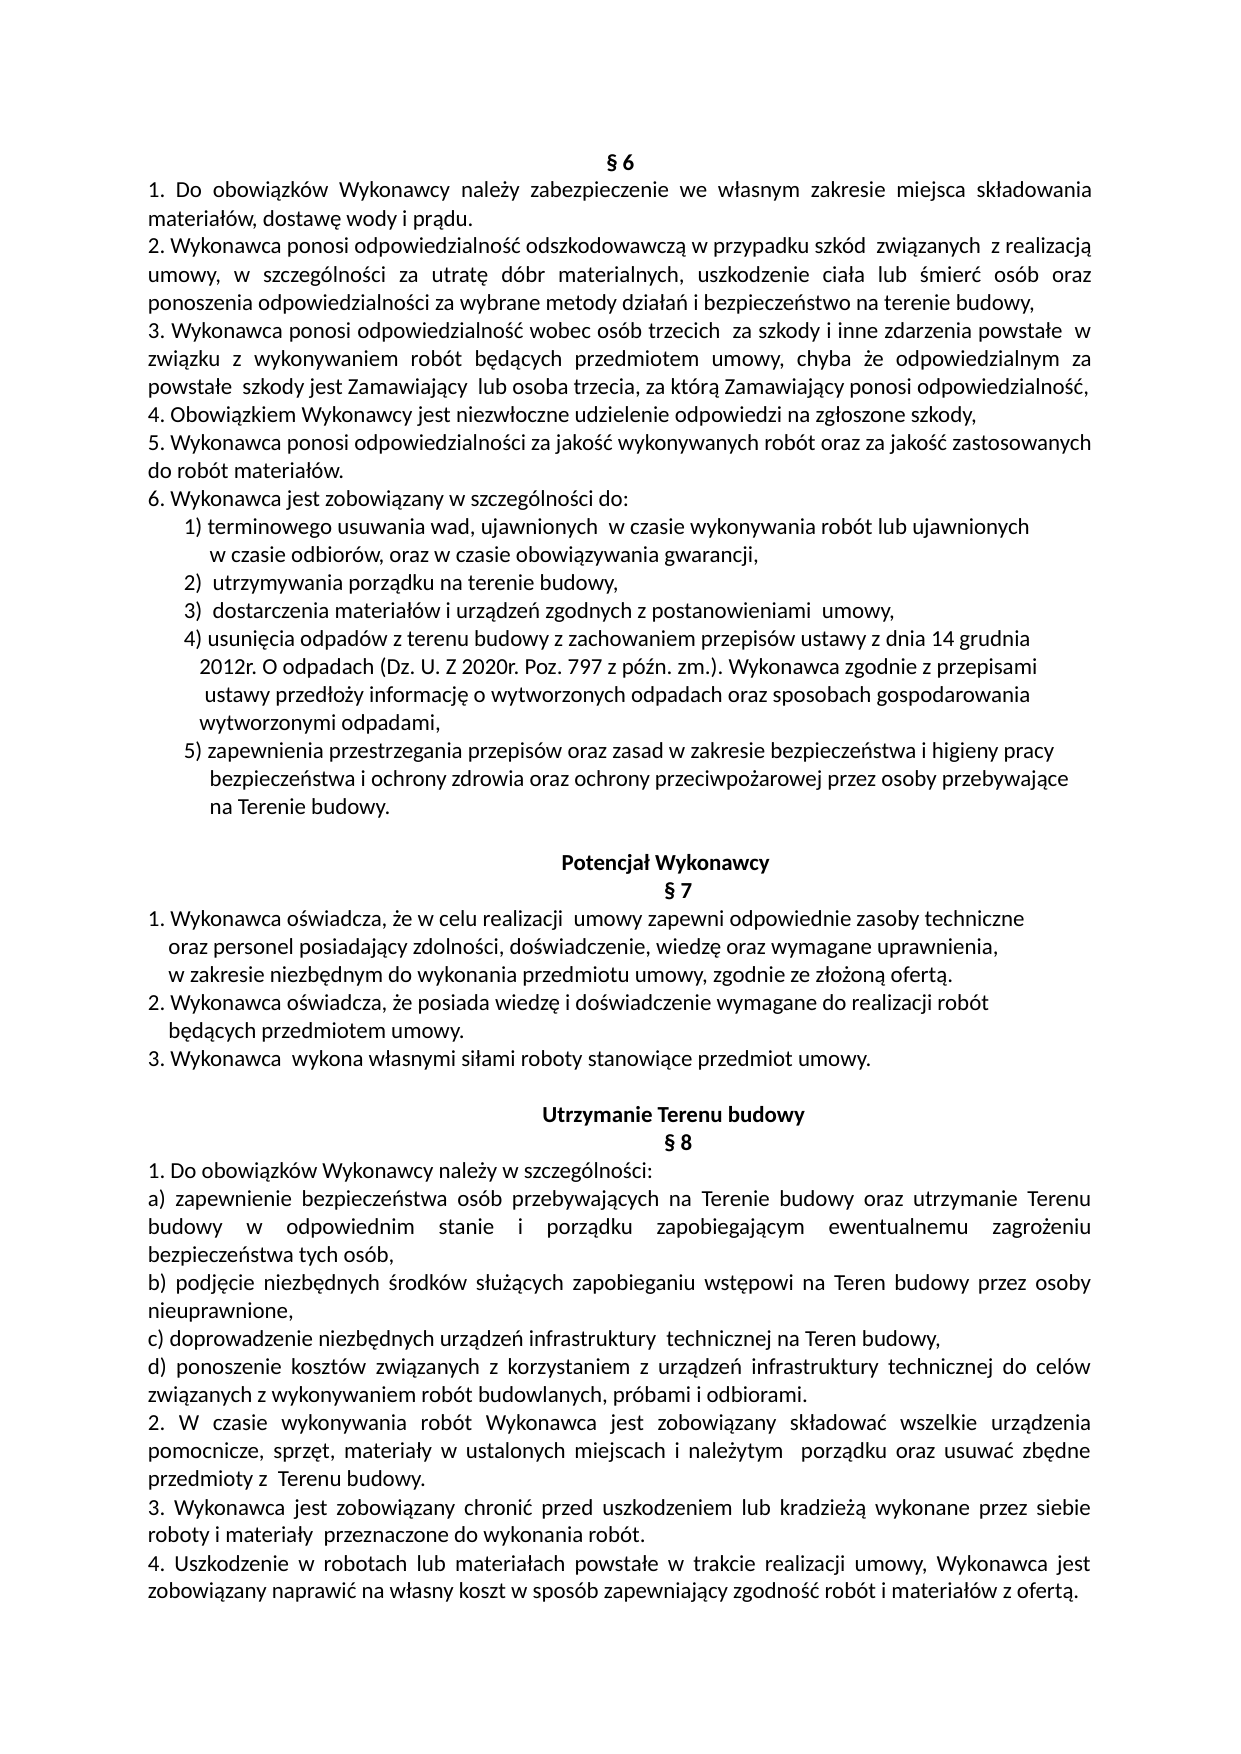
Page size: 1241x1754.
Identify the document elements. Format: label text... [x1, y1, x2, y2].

text § 6 [148, 148, 1093, 176]
list b) podjęcie niezbędnych środków służących zapobieganiu wstępowi na Teren budowy przez osoby nieuprawnione, [148, 1268, 1093, 1324]
list będących przedmiotem umowy. [148, 1016, 1093, 1044]
list 4. Uszkodzenie w robotach lub materiałach powstałe w trakcie realizacji umowy, Wykonawca jest zobowiązany naprawić na własny koszt w sposób zapewniający zgodność robót i materiałów z ofertą. [148, 1549, 1093, 1605]
list na Terenie budowy. [148, 792, 1093, 820]
list 1. Do obowiązków Wykonawcy należy w szczególności: [148, 1156, 1093, 1184]
list 2. Wykonawca oświadcza, że posiada wiedzę i doświadczenie wymagane do realizacji robót [148, 988, 1093, 1016]
list 1. Wykonawca oświadcza, że w celu realizacji umowy zapewni odpowiednie zasoby techniczne [148, 904, 1093, 932]
list 2012r. O odpadach (Dz. U. Z 2020r. Poz. 797 z późn. zm.). Wykonawca zgodnie z przepisami [148, 652, 1093, 680]
text 4. Obowiązkiem Wykonawcy jest niezwłoczne udzielenie odpowiedzi na zgłoszone szkody, [148, 400, 1093, 428]
list § 7 [148, 876, 1093, 904]
list 5) zapewnienia przestrzegania przepisów oraz zasad w zakresie bezpieczeństwa i higieny pracy [148, 736, 1093, 764]
list w zakresie niezbędnym do wykonania przedmiotu umowy, zgodnie ze złożoną ofertą. [148, 960, 1093, 988]
list a) zapewnienie bezpieczeństwa osób przebywających na Terenie budowy oraz utrzymanie Terenu budowy w odpowiednim stanie i porządku zapobiegającym ewentualnemu zagrożeniu bezpieczeństwa tych osób, [148, 1184, 1093, 1268]
list 2. W czasie wykonywania robót Wykonawca jest zobowiązany składować wszelkie urządzenia pomocnicze, sprzęt, materiały w ustalonych miejscach i należytym porządku oraz usuwać zbędne przedmioty z Terenu budowy. [148, 1408, 1093, 1493]
list bezpieczeństwa i ochrony zdrowia oraz ochrony przeciwpożarowej przez osoby przebywające [148, 764, 1093, 792]
list wytworzonymi odpadami, [148, 708, 1093, 736]
list d) ponoszenie kosztów związanych z korzystaniem z urządzeń infrastruktury technicznej do celów związanych z wykonywaniem robót budowlanych, próbami i odbiorami. [148, 1352, 1093, 1408]
text 5. Wykonawca ponosi odpowiedzialności za jakość wykonywanych robót oraz za jakość zastosowanych do robót materiałów. [148, 428, 1093, 484]
list oraz personel posiadający zdolności, doświadczenie, wiedzę oraz wymagane uprawnienia, [148, 932, 1093, 960]
text 1. Do obowiązków Wykonawcy należy zabezpieczenie we własnym zakresie miejsca składowania materiałów, dostawę wody i prądu. [148, 176, 1093, 232]
list 3) dostarczenia materiałów i urządzeń zgodnych z postanowieniami umowy, [148, 596, 1093, 624]
list 1) terminowego usuwania wad, ujawnionych w czasie wykonywania robót lub ujawnionych [148, 512, 1093, 540]
list 4) usunięcia odpadów z terenu budowy z zachowaniem przepisów ustawy z dnia 14 grudnia [148, 624, 1093, 652]
list Potencjał Wykonawcy [148, 848, 1093, 876]
list ustawy przedłoży informację o wytworzonych odpadach oraz sposobach gospodarowania [148, 680, 1093, 708]
list w czasie odbiorów, oraz w czasie obowiązywania gwarancji, [148, 540, 1093, 568]
list 2) utrzymywania porządku na terenie budowy, [148, 568, 1093, 596]
list 6. Wykonawca jest zobowiązany w szczególności do: [148, 484, 1093, 512]
list 3. Wykonawca jest zobowiązany chronić przed uszkodzeniem lub kradzieżą wykonane przez siebie roboty i materiały przeznaczone do wykonania robót. [148, 1493, 1093, 1549]
list 3. Wykonawca wykona własnymi siłami roboty stanowiące przedmiot umowy. [148, 1044, 1093, 1072]
text 2. Wykonawca ponosi odpowiedzialność odszkodowawczą w przypadku szkód związanych z realizacją umowy, w szczególności za utratę dóbr materialnych, uszkodzenie ciała lub śmierć osób oraz ponoszenia odpowiedzialności za wybrane metody działań i bezpieczeństwo na terenie budowy, [148, 232, 1093, 316]
list c) doprowadzenie niezbędnych urządzeń infrastruktury technicznej na Teren budowy, [148, 1324, 1093, 1352]
list § 8 [148, 1128, 1093, 1156]
list Utrzymanie Terenu budowy [148, 1100, 1093, 1128]
text 3. Wykonawca ponosi odpowiedzialność wobec osób trzecich za szkody i inne zdarzenia powstałe w związku z wykonywaniem robót będących przedmiotem umowy, chyba że odpowiedzialnym za powstałe szkody jest Zamawiający lub osoba trzecia, za którą Zamawiający ponosi odpowiedzialność, [148, 316, 1093, 400]
